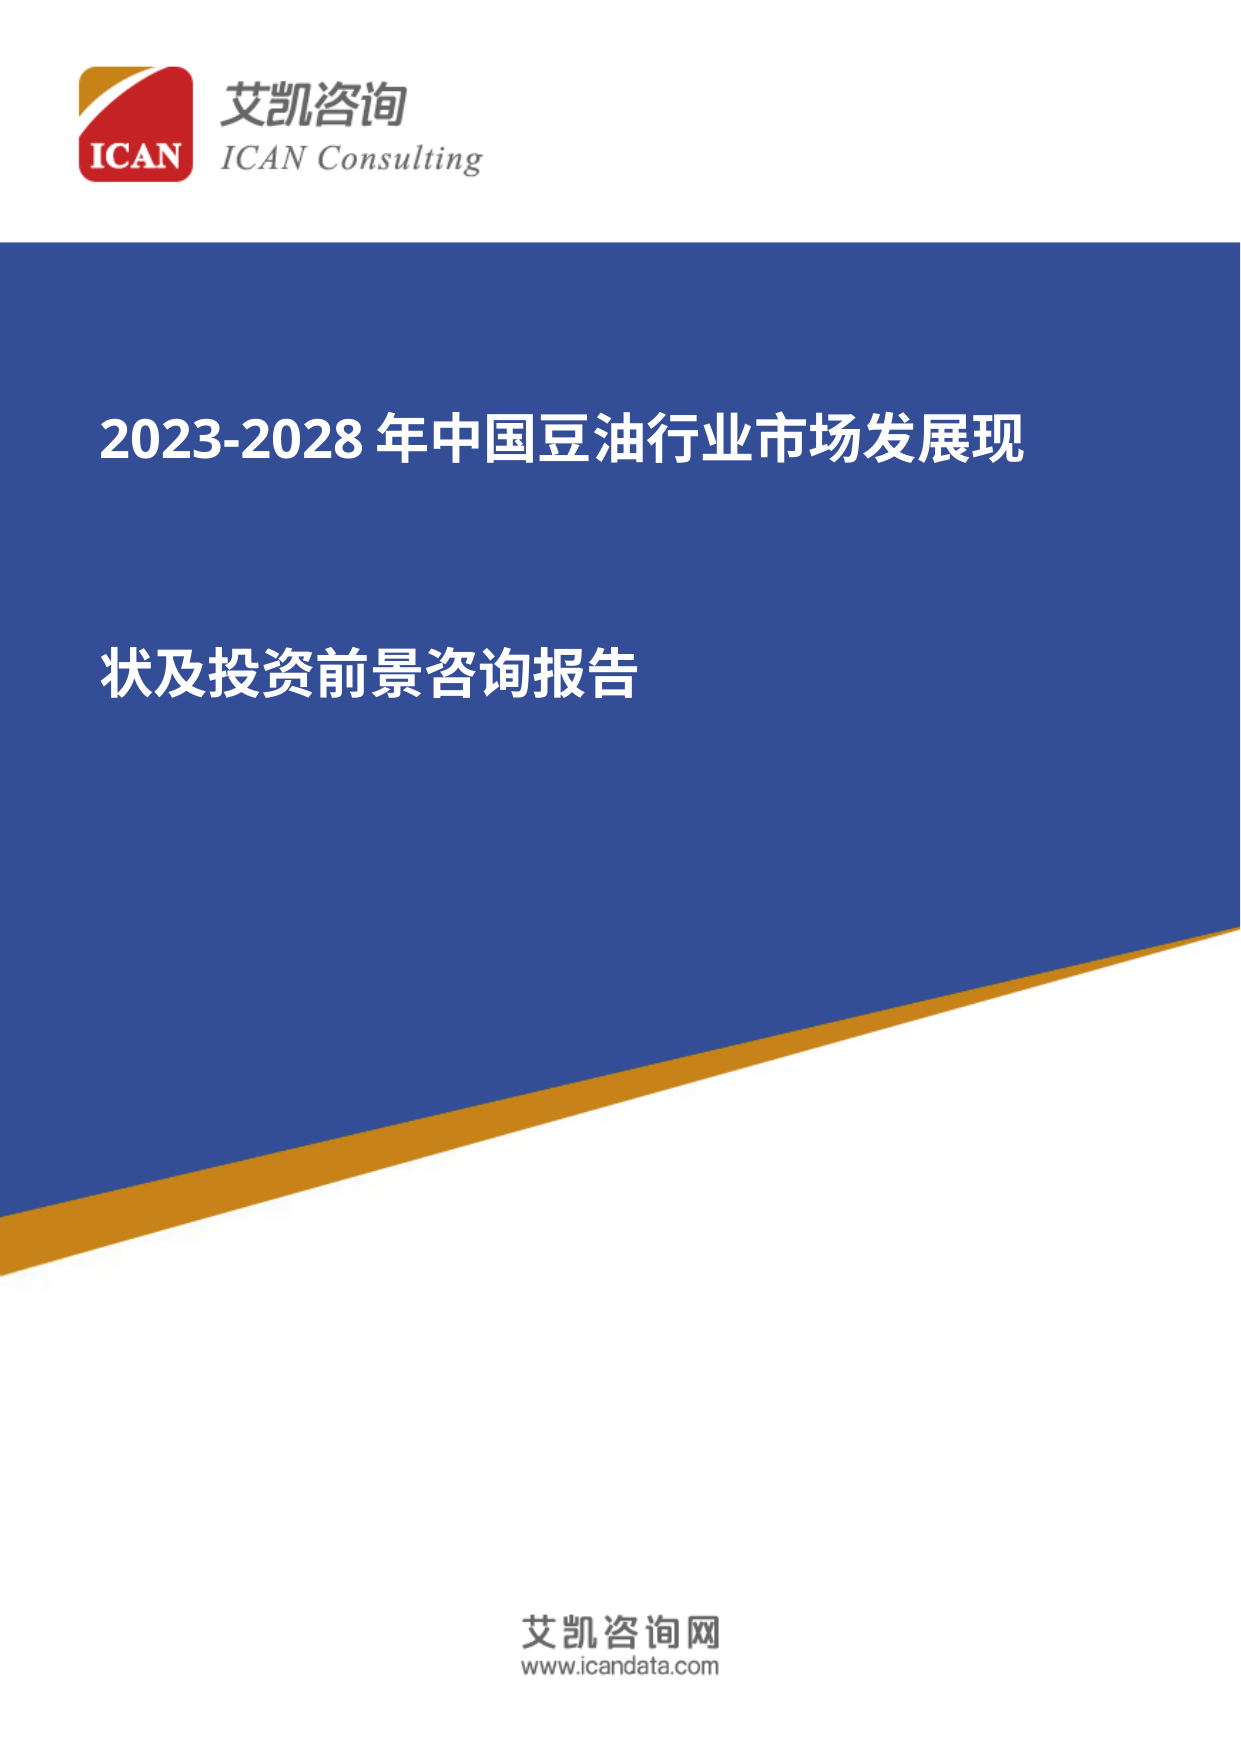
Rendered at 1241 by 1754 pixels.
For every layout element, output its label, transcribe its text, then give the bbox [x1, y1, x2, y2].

subtitle 2023-2028年中国豆油行业市场发展现状及投资前景咨询报告 [99, 386, 1053, 718]
picture [0, 5, 1241, 1754]
